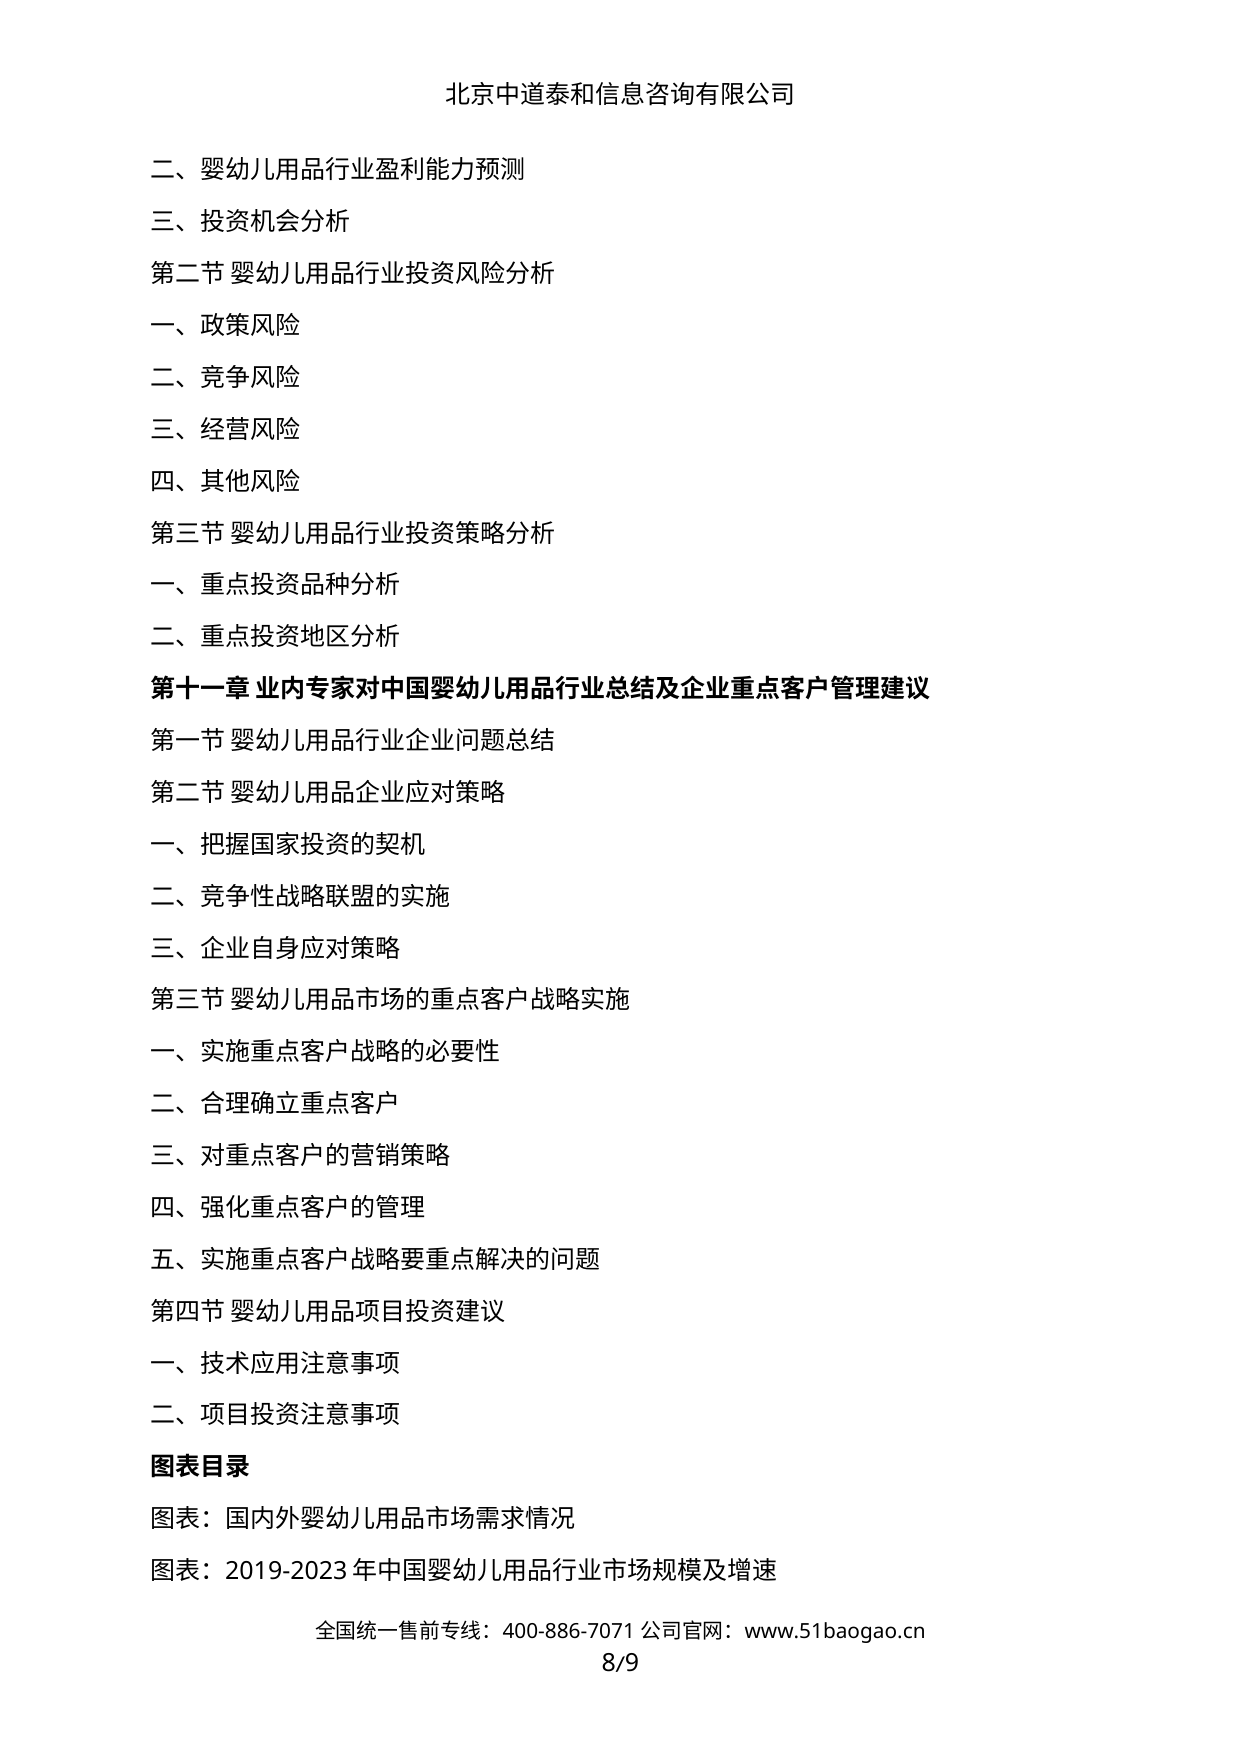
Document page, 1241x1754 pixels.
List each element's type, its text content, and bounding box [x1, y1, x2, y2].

text 第四节 婴幼儿用品项目投资建议 [150, 1291, 1090, 1327]
text 第一节 婴幼儿用品行业企业问题总结 [150, 721, 1090, 757]
text 三、投资机会分析 [150, 202, 1090, 238]
text 二、项目投资注意事项 [150, 1395, 1090, 1431]
text 二、竞争性战略联盟的实施 [150, 876, 1090, 912]
text 二、婴幼儿用品行业盈利能力预测 [150, 150, 1090, 186]
text 图表：2019-2023年中国婴幼儿用品行业市场规模及增速 [150, 1551, 1090, 1587]
text 三、企业自身应对策略 [150, 928, 1090, 964]
text 第二节 婴幼儿用品行业投资风险分析 [150, 254, 1090, 290]
text 一、技术应用注意事项 [150, 1343, 1090, 1379]
text 第三节 婴幼儿用品市场的重点客户战略实施 [150, 980, 1090, 1016]
text 第十一章 业内专家对中国婴幼儿用品行业总结及企业重点客户管理建议 [150, 669, 1090, 705]
text 图表：国内外婴幼儿用品市场需求情况 [150, 1499, 1090, 1535]
text 第三节 婴幼儿用品行业投资策略分析 [150, 513, 1090, 549]
text 四、强化重点客户的管理 [150, 1187, 1090, 1224]
text 三、对重点客户的营销策略 [150, 1136, 1090, 1172]
text 一、重点投资品种分析 [150, 565, 1090, 601]
text 五、实施重点客户战略要重点解决的问题 [150, 1239, 1090, 1276]
text 图表目录 [150, 1447, 1090, 1483]
text 二、重点投资地区分析 [150, 617, 1090, 653]
text 三、经营风险 [150, 409, 1090, 446]
text 二、合理确立重点客户 [150, 1084, 1090, 1120]
text 一、政策风险 [150, 306, 1090, 342]
text 二、竞争风险 [150, 357, 1090, 394]
text 一、实施重点客户战略的必要性 [150, 1032, 1090, 1068]
text 一、把握国家投资的契机 [150, 824, 1090, 861]
text 四、其他风险 [150, 461, 1090, 497]
text 第二节 婴幼儿用品企业应对策略 [150, 772, 1090, 809]
